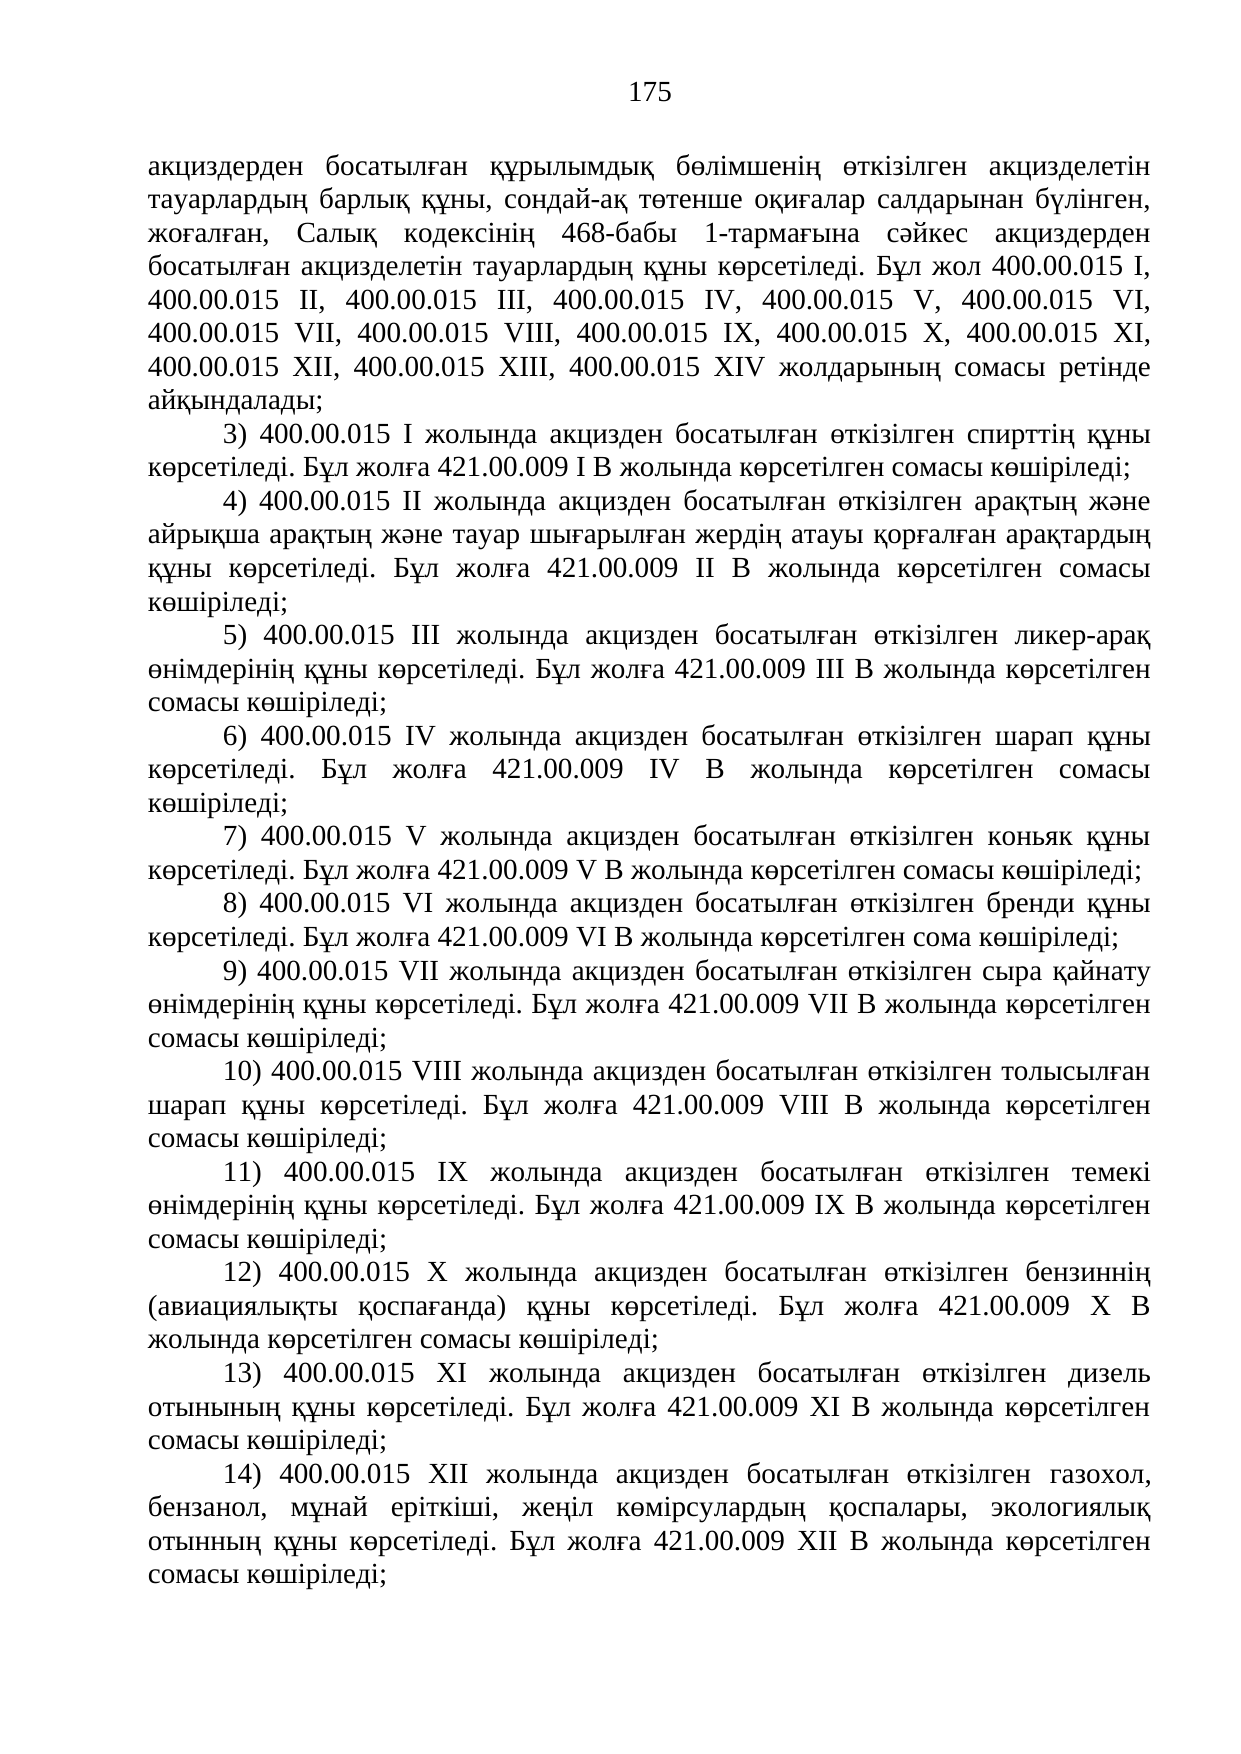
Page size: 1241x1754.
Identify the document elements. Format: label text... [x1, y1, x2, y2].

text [148, 148, 1152, 416]
text 4) 400.00.015 II жолында акцизден босатылған өткізілген арақтың және айрықша арақтың және тауар шығарылған жердің атауы қорғалған арақтардың құны көрсетіледі. Бұл жолға 421.00.009 II B жолында көрсетілген сомасы көшіріледі; [148, 483, 1152, 617]
text 9) 400.00.015 VII жолында акцизден босатылған өткізілген сыра қайнату өнімдерінің құны көрсетіледі. Бұл жолға 421.00.009 VII B жолында көрсетілген сомасы көшіріледі; [148, 953, 1152, 1053]
text 8) 400.00.015 VI жолында акцизден босатылған өткізілген бренди құны көрсетіледі. Бұл жолға 421.00.009 VI B жолында көрсетілген сома көшіріледі; [148, 886, 1152, 953]
text 14) 400.00.015 ХII жолында акцизден босатылған өткізілген газохол, бензанол, мұнай еріткіші, жеңіл көмірсулардың қоспалары, экологиялық отынның құны көрсетіледі. Бұл жолға 421.00.009 ХІІ B жолында көрсетілген сомасы көшіріледі; [148, 1456, 1152, 1590]
text 10) 400.00.015 VIII жолында акцизден босатылған өткізілген толысылған шарап құны көрсетіледі. Бұл жолға 421.00.009 VIII B жолында көрсетілген сомасы көшіріледі; [148, 1053, 1152, 1154]
text 3) 400.00.015 I жолында акцизден босатылған өткізілген спирттің құны көрсетіледі. Бұл жолға 421.00.009 I B жолында көрсетілген сомасы көшіріледі; [148, 416, 1152, 483]
text 12) 400.00.015 Х жолында акцизден босатылған өткізілген бензиннің (авиациялықты қоспағанда) құны көрсетіледі. Бұл жолға 421.00.009 Х B жолында көрсетілген сомасы көшіріледі; [148, 1254, 1152, 1355]
text 7) 400.00.015 V жолында акцизден босатылған өткізілген коньяк құны көрсетіледі. Бұл жолға 421.00.009 V B жолында көрсетілген сомасы көшіріледі; [148, 818, 1152, 886]
text 6) 400.00.015 IV жолында акцизден босатылған өткізілген шарап құны көрсетіледі. Бұл жолға 421.00.009 IV B жолында көрсетілген сомасы көшіріледі; [148, 718, 1152, 818]
text 5) 400.00.015 III жолында акцизден босатылған өткізілген ликер-арақ өнімдерінің құны көрсетіледі. Бұл жолға 421.00.009 III B жолында көрсетілген сомасы көшіріледі; [148, 617, 1152, 718]
text 11) 400.00.015 IX жолында акцизден босатылған өткізілген темекі өнімдерінің құны көрсетіледі. Бұл жолға 421.00.009 IХ B жолында көрсетілген сомасы көшіріледі; [148, 1154, 1152, 1254]
text 13) 400.00.015 ХI жолында акцизден босатылған өткізілген дизель отынының құны көрсетіледі. Бұл жолға 421.00.009 ХІ B жолында көрсетілген сомасы көшіріледі; [148, 1355, 1152, 1456]
